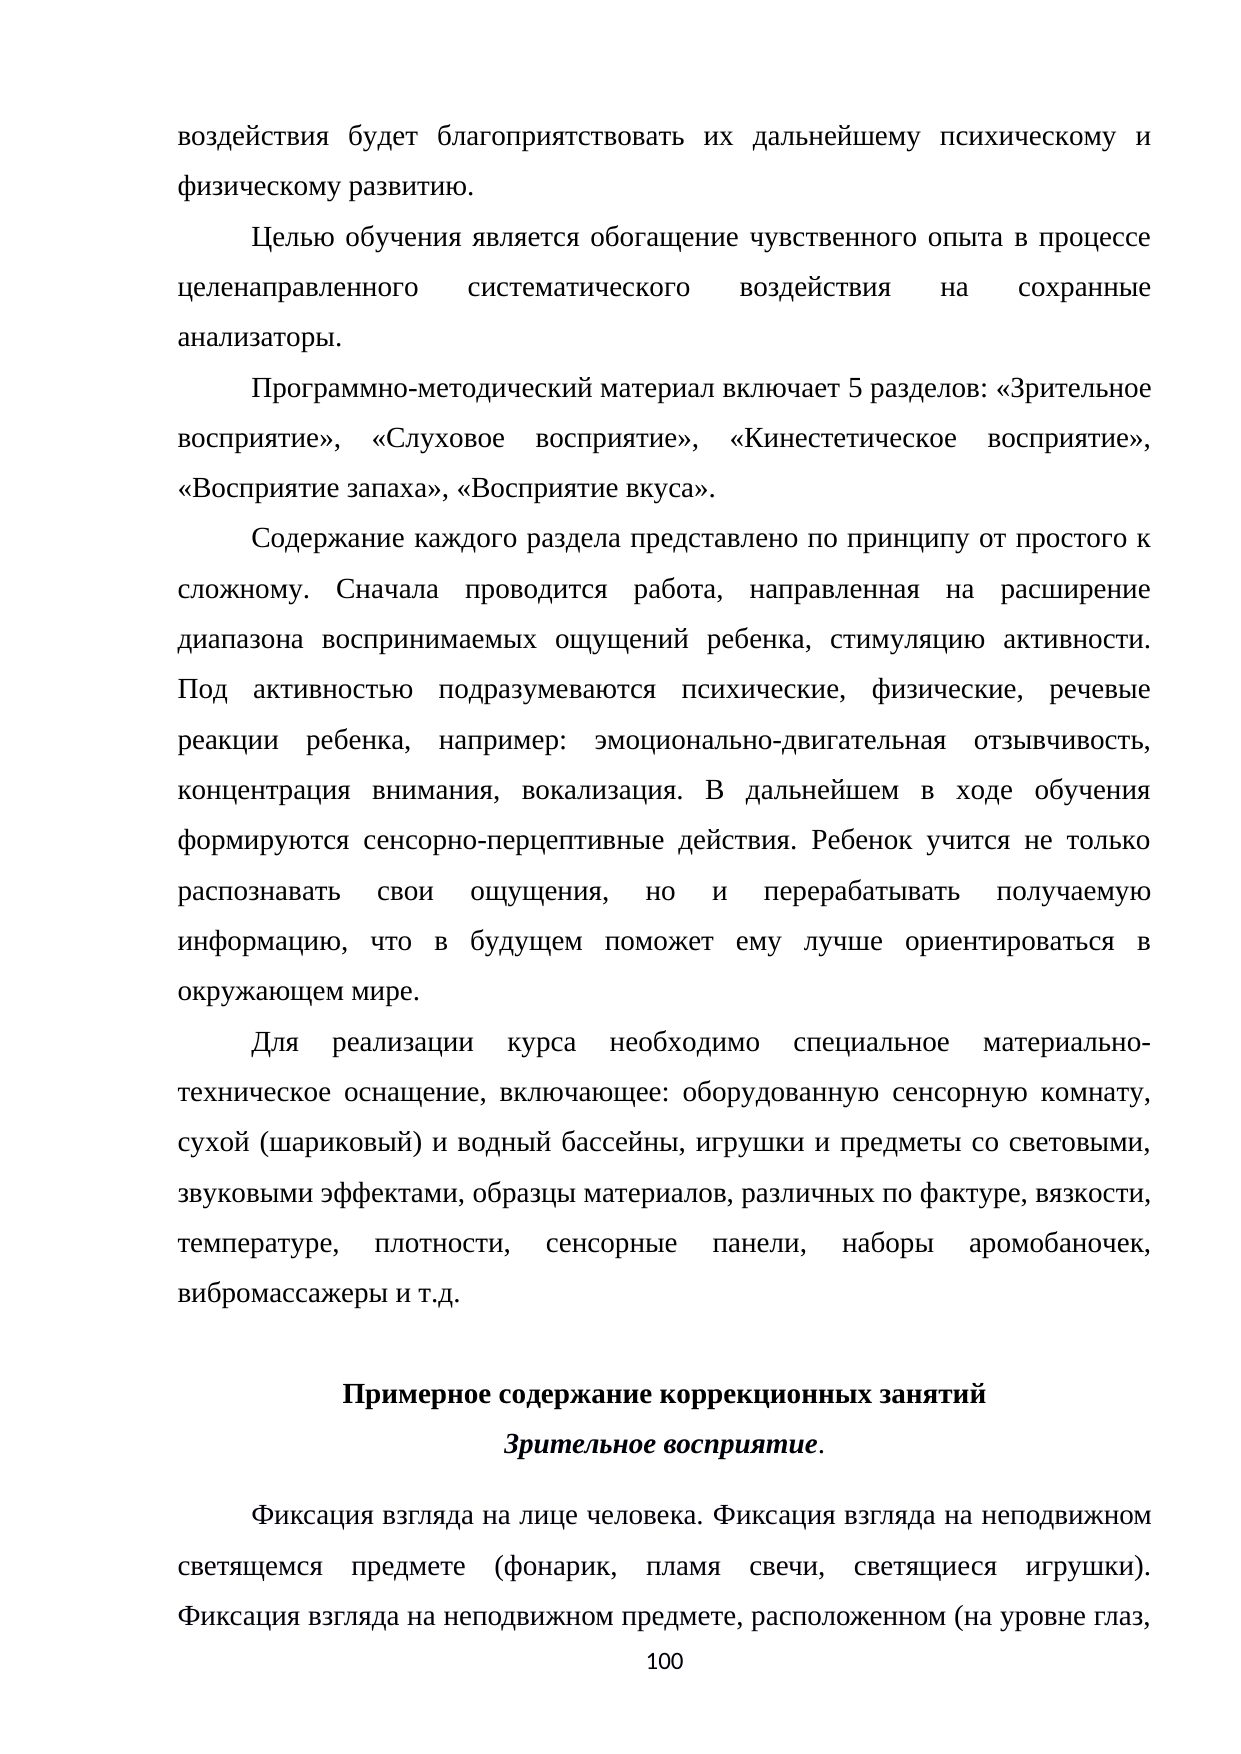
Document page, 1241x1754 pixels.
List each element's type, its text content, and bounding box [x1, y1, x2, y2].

text Примерное содержание коррекционных занятий [177, 1376, 1152, 1409]
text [177, 118, 1152, 202]
text Целью обучения является обогащение чувственного опыта в процессе целенаправленного систематического воздействия на сохранные анализаторы. [177, 219, 1152, 353]
text Для реализации курса необходимо специальное материально-техническое оснащение, включающее: оборудованную сенсорную комнату, сухой (шариковый) и водный бассейны, игрушки и предметы со световыми, звуковыми эффектами, образцы материалов, различных по фактуре, вязкости, температуре, плотности, сенсорные панели, наборы аромобаночек, вибромассажеры и т.д. [177, 1024, 1152, 1309]
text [177, 1497, 1152, 1632]
text Зрительное восприятие. [177, 1426, 1152, 1460]
text Программно-методический материал включает 5 разделов: «Зрительное восприятие», «Слуховое восприятие», «Кинестетическое восприятие», «Восприятие запаха», «Восприятие вкуса». [177, 370, 1152, 504]
text Содержание каждого раздела представлено по принципу от простого к сложному. Сначала проводится работа, направленная на расширение диапазона воспринимаемых ощущений ребенка, стимуляцию активности. Под активностью подразумеваются психические, физические, речевые реакции ребенка, например: эмоционально-двигательная отзывчивость, концентрация внимания, вокализация. В дальнейшем в ходе обучения формируются сенсорно-перцептивные действия. Ребенок учится не только распознавать свои ощущения, но и перерабатывать получаемую информацию, что в будущем поможет ему лучше ориентироваться в окружающем мире. [177, 521, 1152, 1007]
